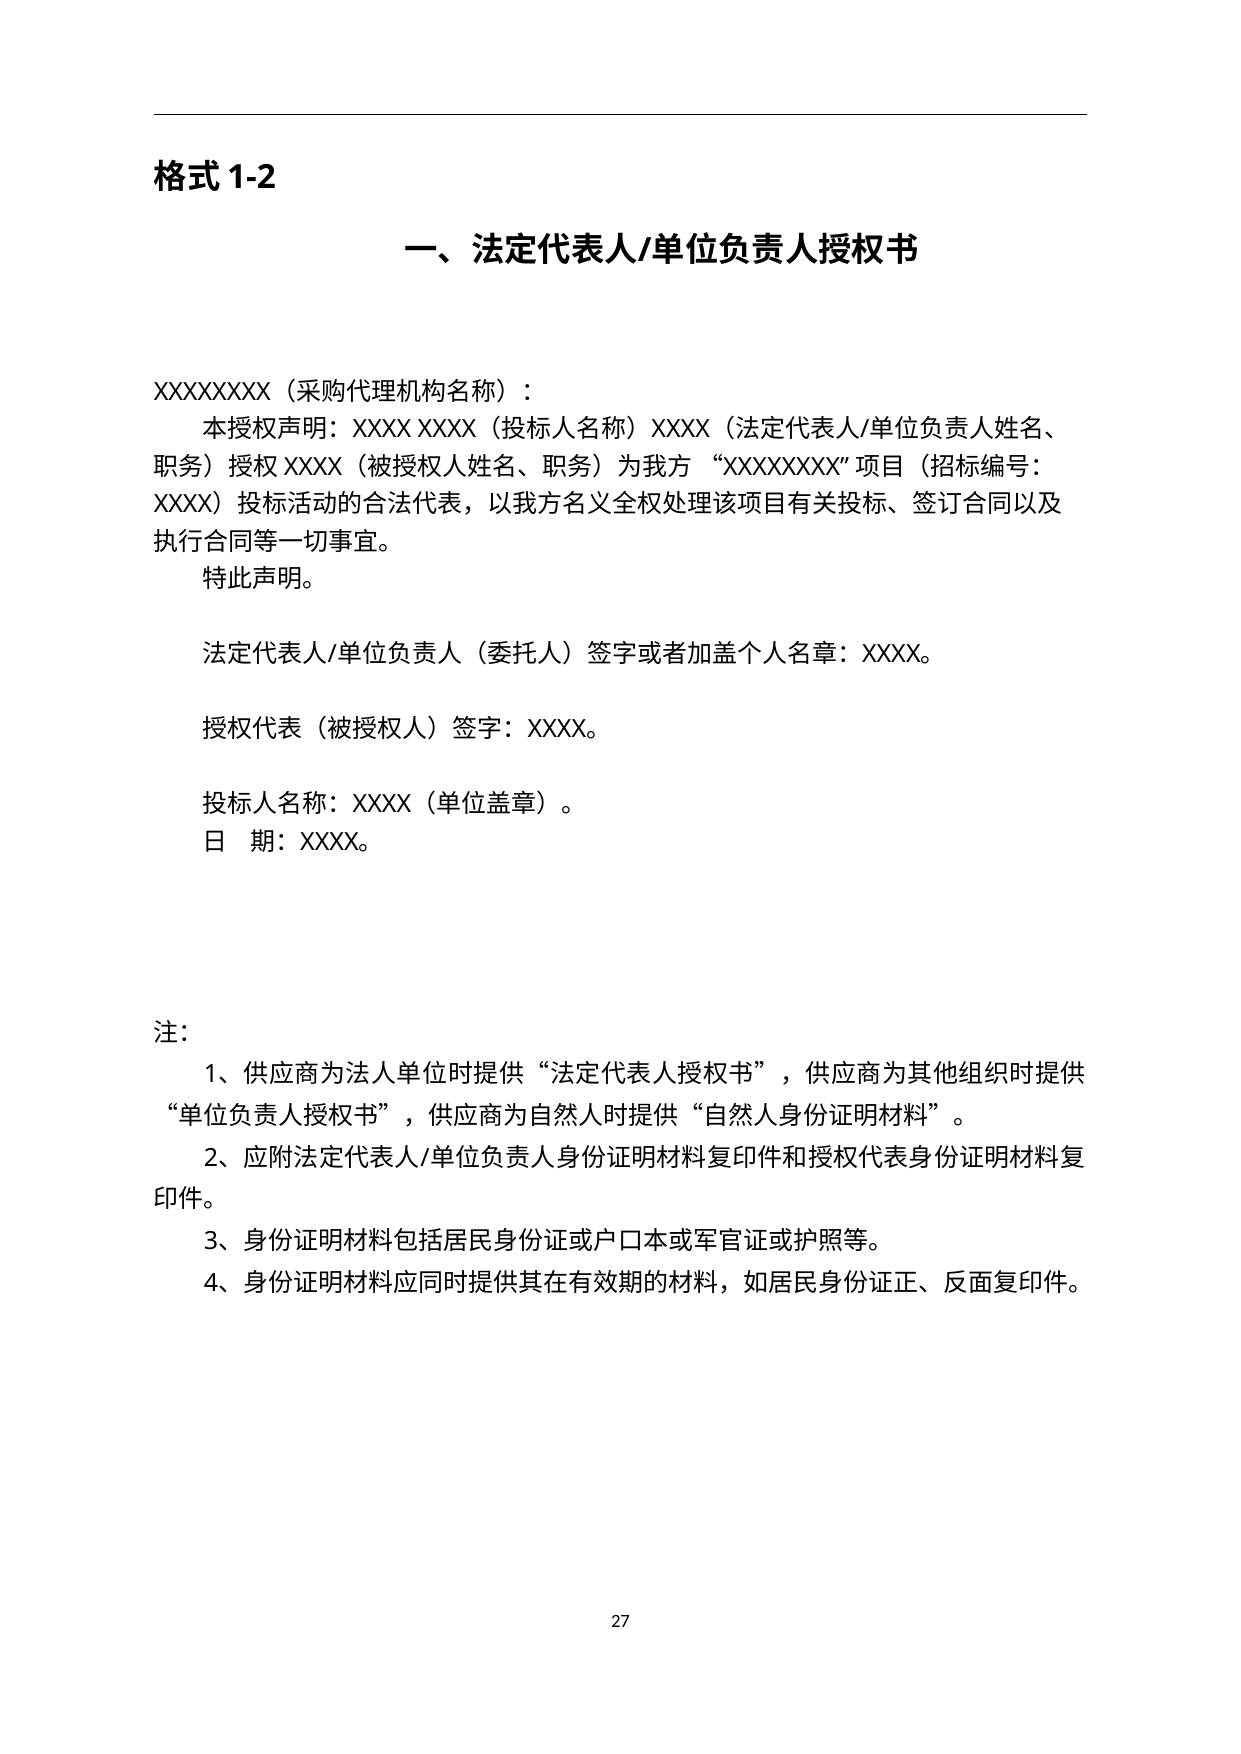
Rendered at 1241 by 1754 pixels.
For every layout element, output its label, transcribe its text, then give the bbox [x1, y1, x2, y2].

text 一、法定代表人/单位负责人授权书 [153, 223, 1087, 271]
text 法定代表人/单位负责人（委托人）签字或者加盖个人名章：XXXX。 [153, 633, 1087, 670]
text 日 期：XXXX。 [153, 820, 1087, 858]
text 特此声明。 [153, 558, 1087, 595]
text 授权代表（被授权人）签字：XXXX。 [153, 708, 1087, 745]
text 注： [153, 1008, 1087, 1049]
text 格式1-2 [153, 150, 1087, 198]
text 3、身份证明材料包括居民身份证或户口本或军官证或护照等。 [153, 1216, 1087, 1258]
text 2、应附法定代表人/单位负责人身份证明材料复印件和授权代表身份证明材料复印件。 [153, 1133, 1087, 1216]
text 1、供应商为法人单位时提供“法定代表人授权书”，供应商为其他组织时提供“单位负责人授权书”，供应商为自然人时提供“自然人身份证明材料”。 [153, 1049, 1087, 1133]
text XXXXXXXX（采购代理机构名称）： [153, 370, 1087, 408]
text 投标人名称：XXXX（单位盖章）。 [153, 783, 1087, 820]
text 4、身份证明材料应同时提供其在有效期的材料，如居民身份证正、反面复印件。 [153, 1258, 1087, 1299]
text 本授权声明：XXXX XXXX（投标人名称）XXXX（法定代表人/单位负责人姓名、职务）授权XXXX（被授权人姓名、职务）为我方 “XXXXXXXX” 项目（招标编号：XXXX）投标活动的合法代表，以我方名义全权处理该项目有关投标、签订合同以及执行合同等一切事宜。 [153, 408, 1087, 558]
